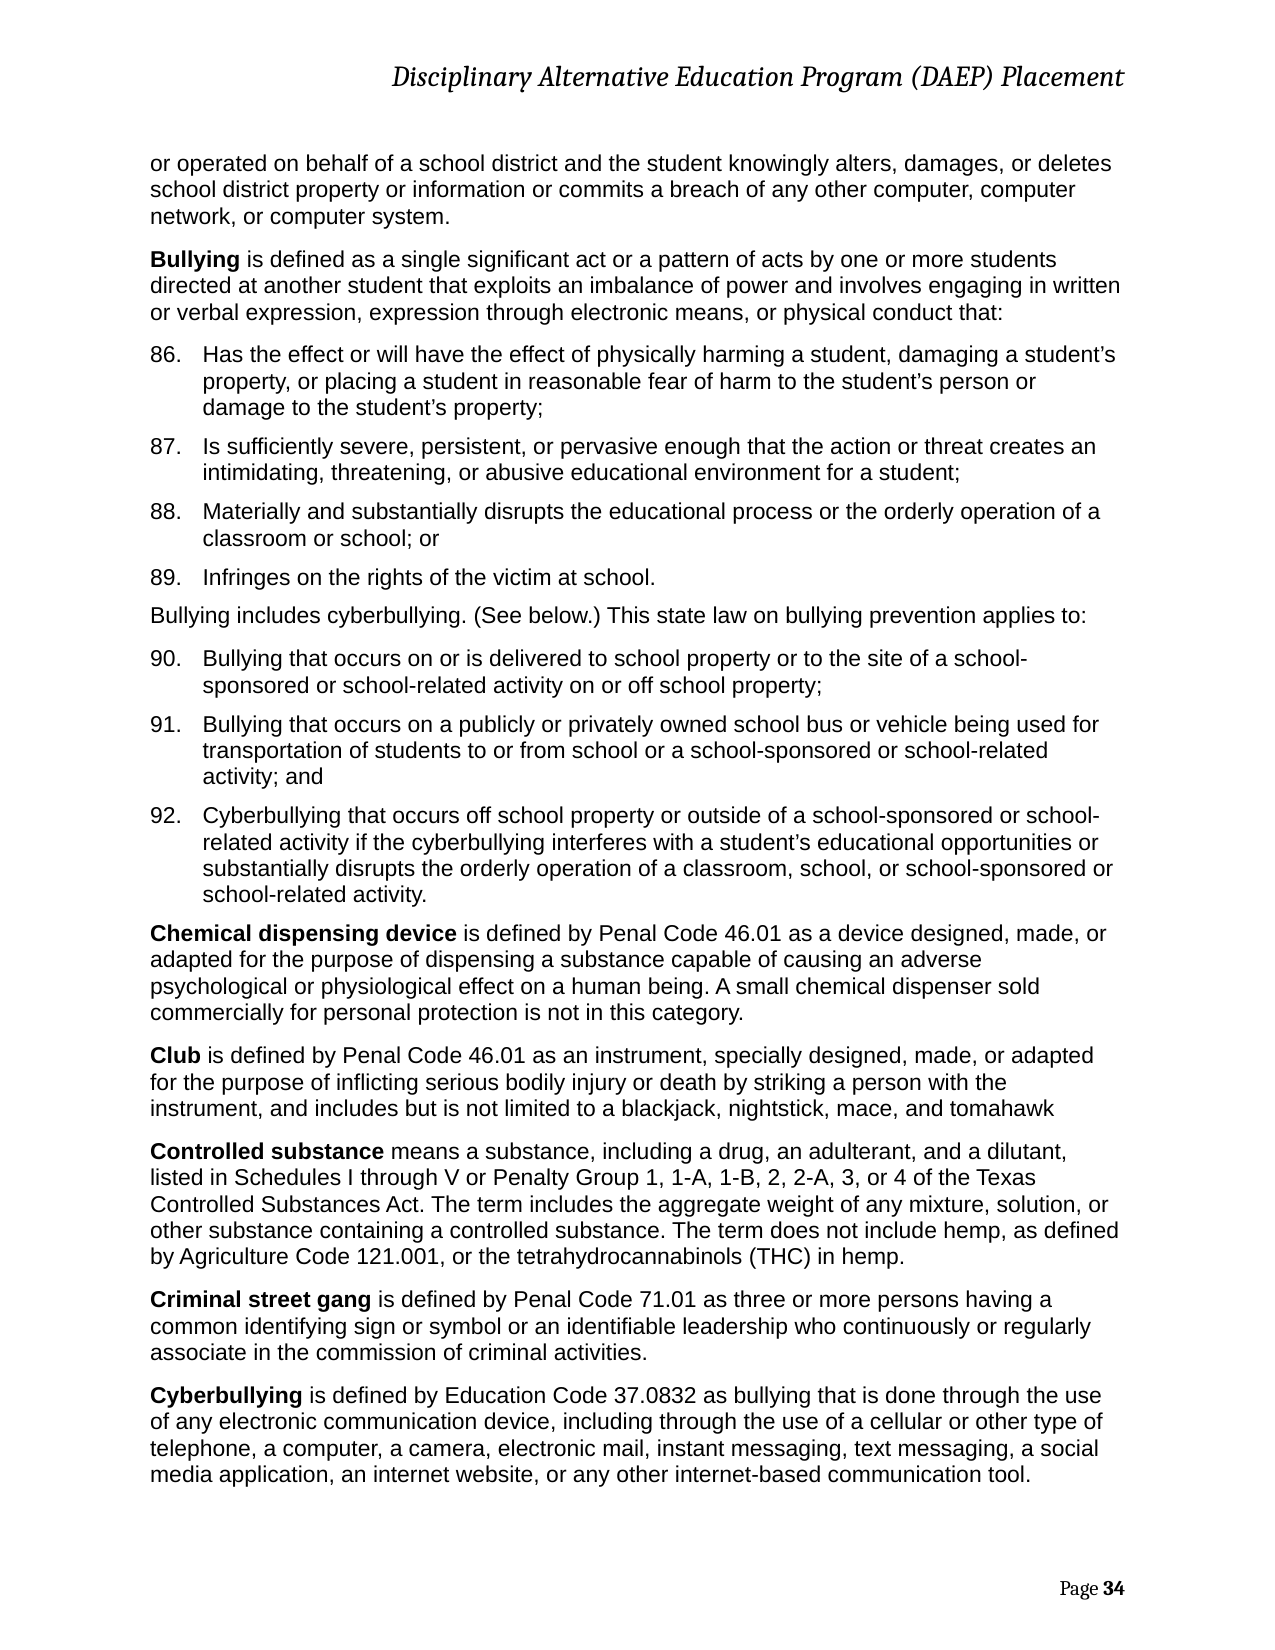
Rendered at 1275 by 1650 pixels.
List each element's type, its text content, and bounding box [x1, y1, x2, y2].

text Controlled substance means a substance, including a drug, an adulterant, and a dilutant, listed in Schedules I through V or Penalty Group 1, 1-A, 1-B, 2, 2-A, 3, or 4 of the Texas Controlled Substances Act. The term includes the aggregate weight of any mixture, solution, or other substance containing a controlled substance. The term does not include hemp, as defined by Agriculture Code 121.001, or the tetrahydrocannabinols (THC) in hemp. [150, 1138, 1125, 1269]
list Cyberbullying that occurs off school property or outside of a school-sponsored or school-related activity if the cyberbullying interferes with a student’s educational opportunities or substantially disrupts the orderly operation of a classroom, school, or school-sponsored or school-related activity. [150, 802, 1125, 907]
list Materially and substantially disrupts the educational process or the orderly operation of a classroom or school; or [150, 498, 1125, 551]
list Infringes on the rights of the victim at school. [150, 563, 1125, 590]
text Chemical dispensing device is defined by Penal Code 46.01 as a device designed, made, or adapted for the purpose of dispensing a substance capable of causing an adverse psychological or physiological effect on a human being. A small chemical dispenser sold commercially for personal protection is not in this category. [150, 920, 1125, 1025]
text Bullying is defined as a single significant act or a pattern of acts by one or more students directed at another student that exploits an imbalance of power and involves engaging in written or verbal expression, expression through electronic means, or physical conduct that: [150, 246, 1125, 325]
list Bullying that occurs on a publicly or privately owned school bus or vehicle being used for transportation of students to or from school or a school-sponsored or school-related activity; and [150, 711, 1125, 789]
text Criminal street gang is defined by Penal Code 71.01 as three or more persons having a common identifying sign or symbol or an identifiable leadership who continuously or regularly associate in the commission of criminal activities. [150, 1286, 1125, 1365]
text Club is defined by Penal Code 46.01 as an instrument, specially designed, made, or adapted for the purpose of inflicting serious bodily injury or death by striking a person with the instrument, and includes but is not limited to a blackjack, nightstick, mace, and tomahawk [150, 1042, 1125, 1121]
list Has the effect or will have the effect of physically harming a student, damaging a student’s property, or placing a student in reasonable fear of harm to the student’s person or damage to the student’s property; [150, 341, 1125, 421]
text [150, 150, 1125, 229]
list Bullying that occurs on or is delivered to school property or to the site of a school-sponsored or school-related activity on or off school property; [150, 645, 1125, 698]
text Bullying includes cyberbullying. (See below.) This state law on bullying prevention applies to: [150, 602, 1125, 629]
list Is sufficiently severe, persistent, or pervasive enough that the action or threat creates an intimidating, threatening, or abusive educational environment for a student; [150, 433, 1125, 486]
text Cyberbullying is defined by Education Code 37.0832 as bullying that is done through the use of any electronic communication device, including through the use of a cellular or other type of telephone, a computer, a camera, electronic mail, instant messaging, text messaging, a social media application, an internet website, or any other internet-based communication tool. [150, 1382, 1125, 1487]
